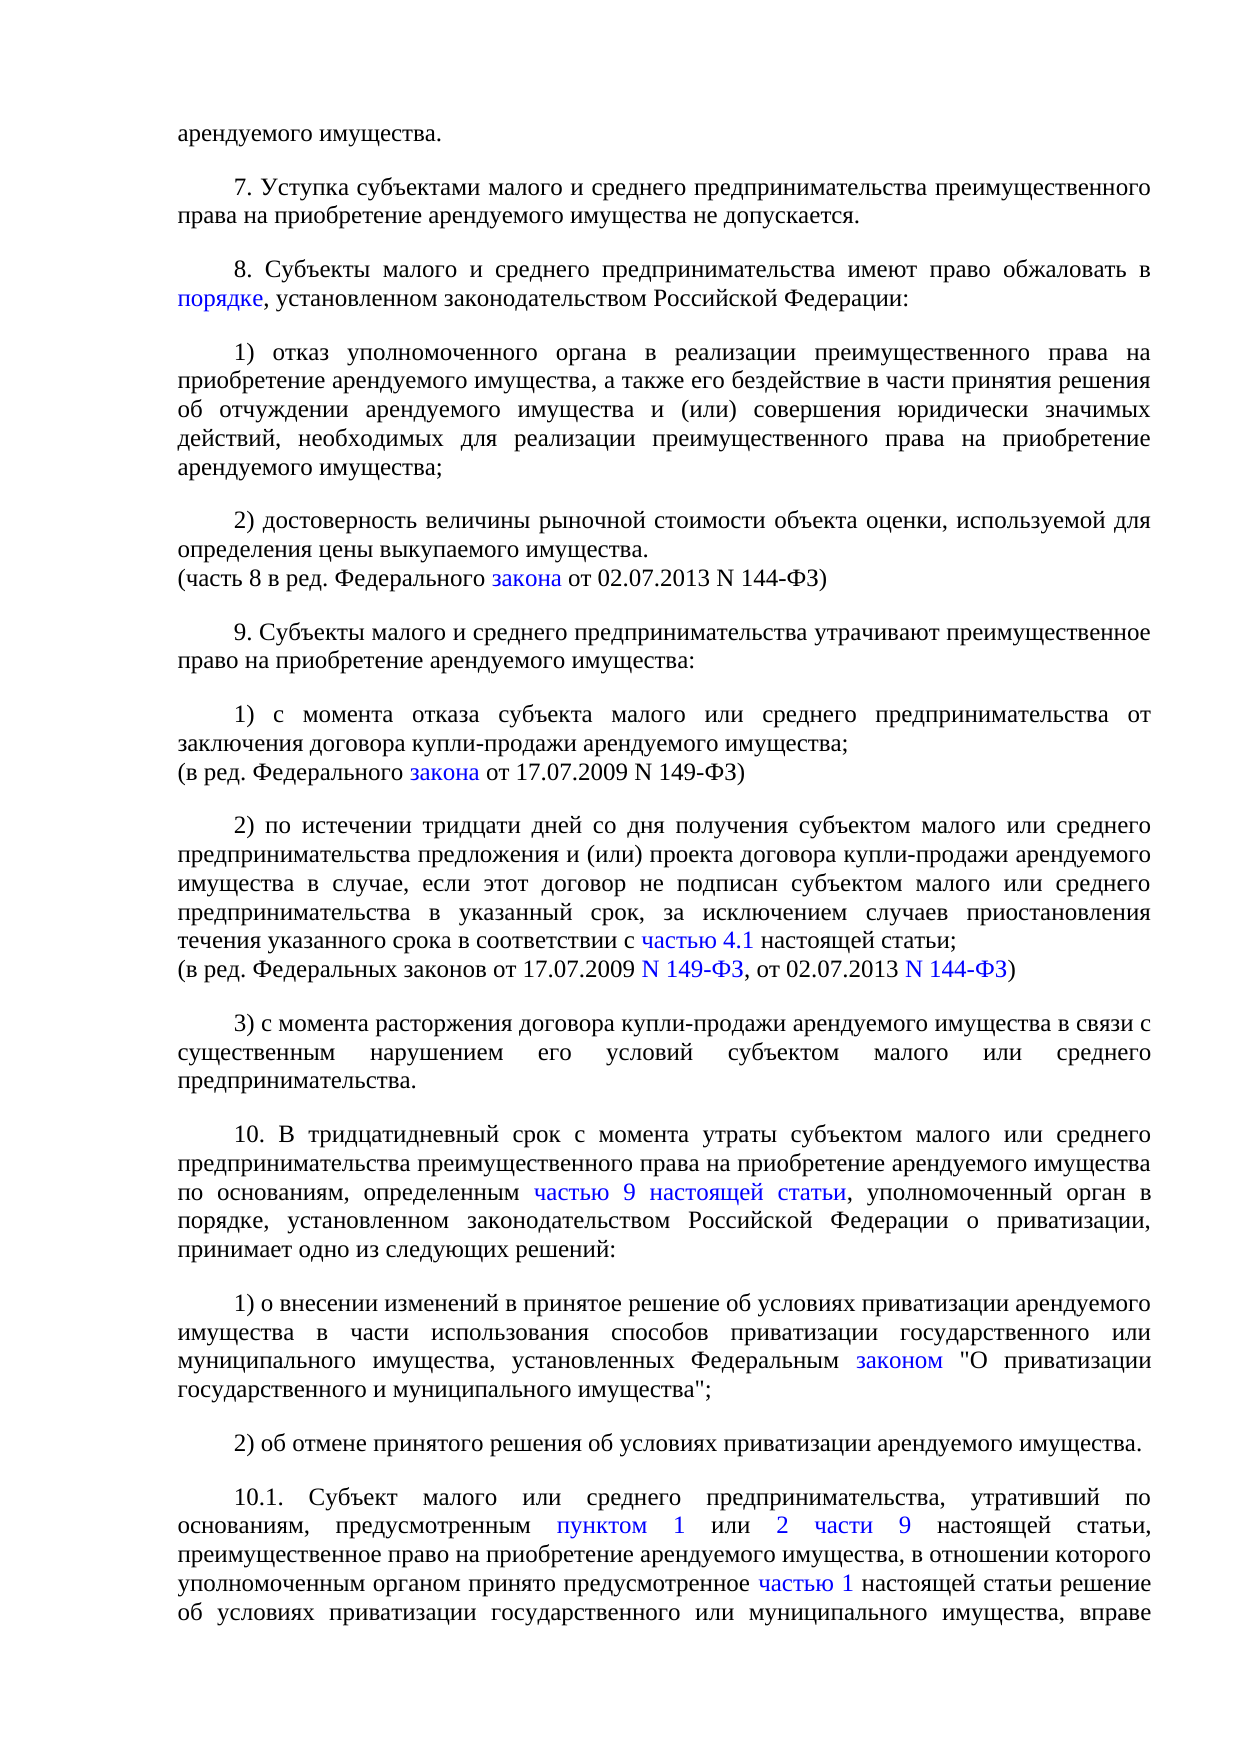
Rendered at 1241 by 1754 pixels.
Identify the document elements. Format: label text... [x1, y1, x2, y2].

text 2) достоверность величины рыночной стоимости объекта оценки, используемой для определения цены выкупаемого имущества. [177, 506, 1152, 563]
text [177, 1482, 1152, 1626]
text 7. Уступка субъектами малого и среднего предпринимательства преимущественного права на приобретение арендуемого имущества не допускается. [177, 172, 1152, 229]
text 1) отказ уполномоченного органа в реализации преимущественного права на приобретение арендуемого имущества, а также его бездействие в части принятия решения об отчуждении арендуемого имущества и (или) совершения юридически значимых действий, необходимых для реализации преимущественного права на приобретение арендуемого имущества; [177, 337, 1152, 481]
text 1) о внесении изменений в принятое решение об условиях приватизации арендуемого имущества в части использования способов приватизации государственного или муниципального имущества, установленных Федеральным законом "О приватизации государственного и муниципального имущества"; [177, 1288, 1152, 1403]
text 1) с момента отказа субъекта малого или среднего предпринимательства от заключения договора купли-продажи арендуемого имущества; [177, 699, 1152, 757]
text 2) об отмене принятого решения об условиях приватизации арендуемого имущества. [177, 1428, 1152, 1457]
text (в ред. Федеральных законов от 17.07.2009 N 149-ФЗ, от 02.07.2013 N 144-ФЗ) [177, 954, 1152, 983]
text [177, 118, 1152, 147]
text 9. Субъекты малого и среднего предпринимательства утрачивают преимущественное право на приобретение арендуемого имущества: [177, 617, 1152, 674]
text 8. Субъекты малого и среднего предпринимательства имеют право обжаловать в порядке, установленном законодательством Российской Федерации: [177, 254, 1152, 312]
text 3) с момента расторжения договора купли-продажи арендуемого имущества в связи с существенным нарушением его условий субъектом малого или среднего предпринимательства. [177, 1008, 1152, 1094]
text 2) по истечении тридцати дней со дня получения субъектом малого или среднего предпринимательства предложения и (или) проекта договора купли-продажи арендуемого имущества в случае, если этот договор не подписан субъектом малого или среднего предпринимательства в указанный срок, за исключением случаев приостановления течения указанного срока в соответствии с частью 4.1 настоящей статьи; [177, 811, 1152, 954]
text 10. В тридцатидневный срок с момента утраты субъектом малого или среднего предпринимательства преимущественного права на приобретение арендуемого имущества по основаниям, определенным частью 9 настоящей статьи, уполномоченный орган в порядке, установленном законодательством Российской Федерации о приватизации, принимает одно из следующих решений: [177, 1119, 1152, 1263]
text (часть 8 в ред. Федерального закона от 02.07.2013 N 144-ФЗ) [177, 563, 1152, 592]
text (в ред. Федерального закона от 17.07.2009 N 149-ФЗ) [177, 757, 1152, 786]
